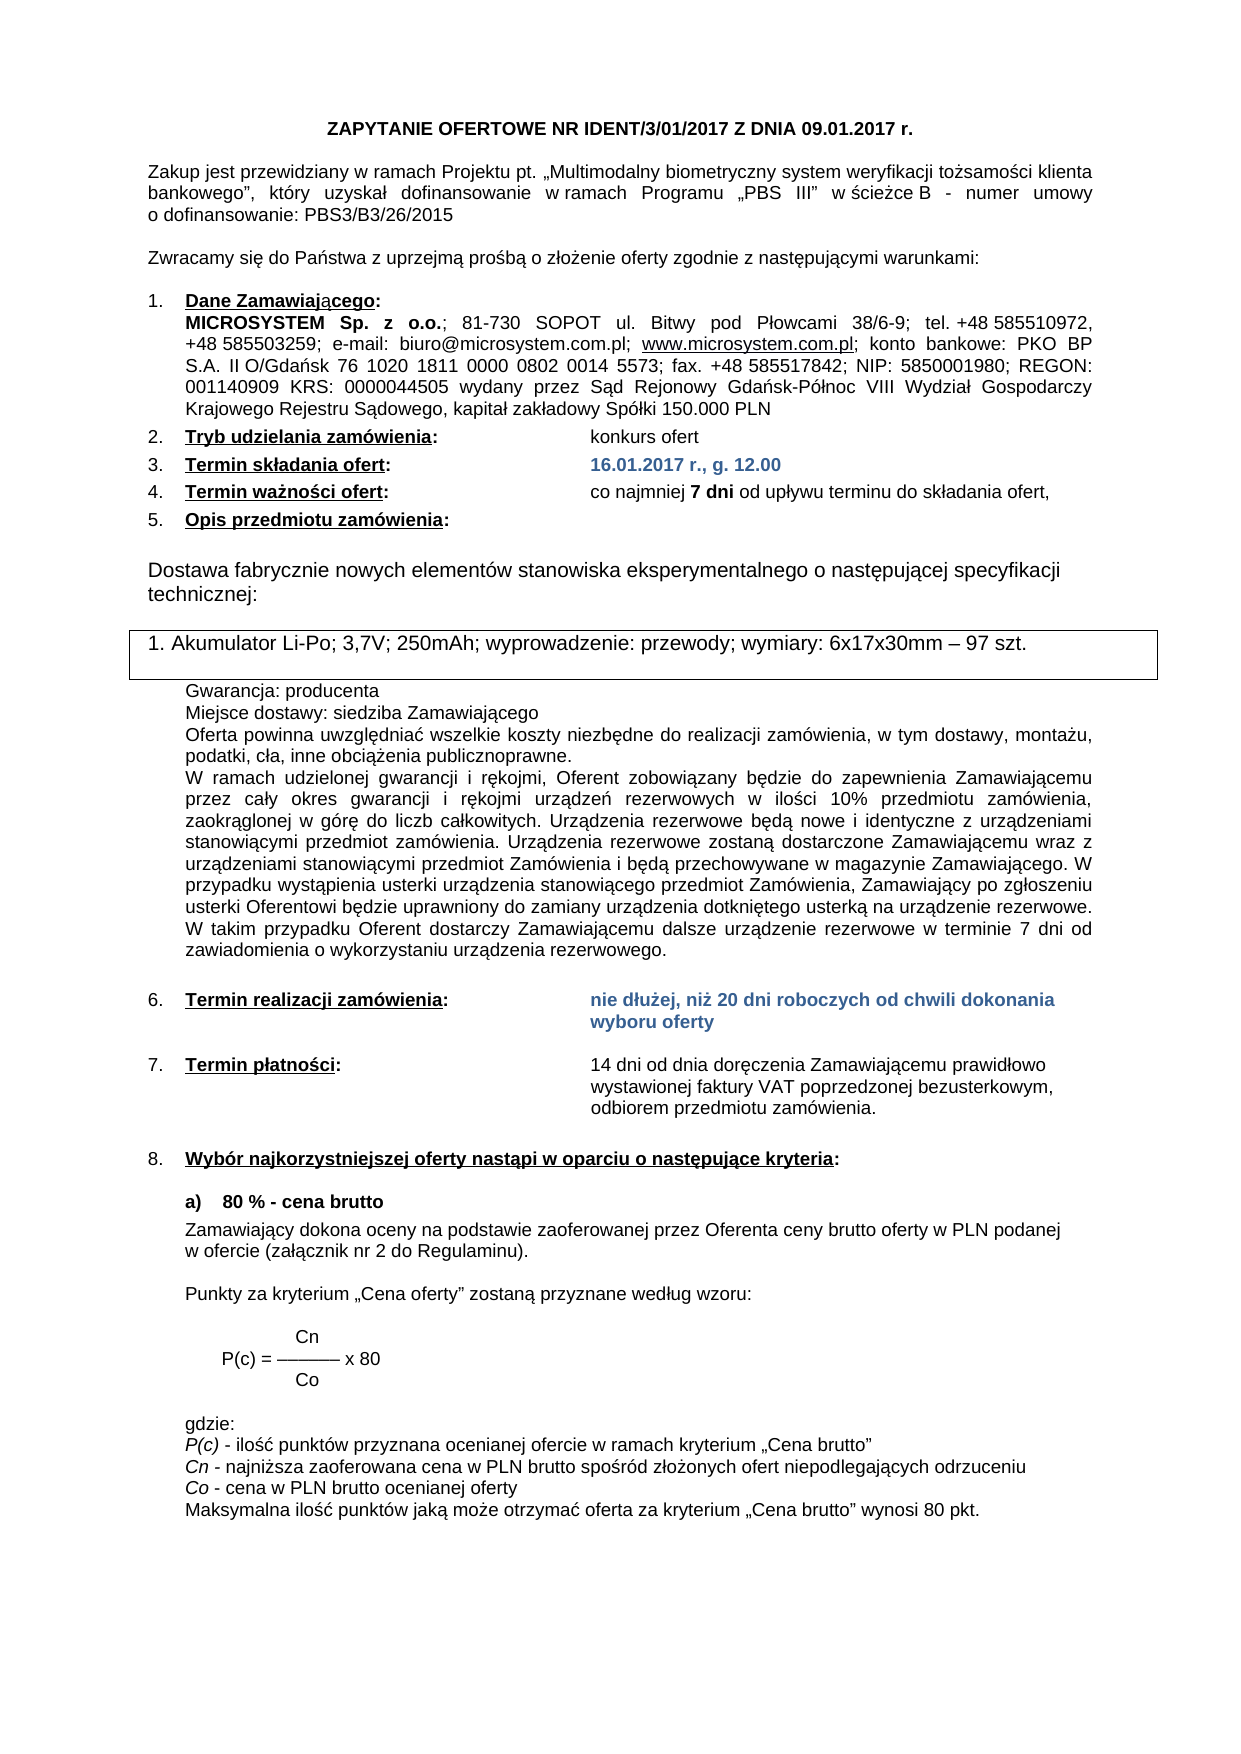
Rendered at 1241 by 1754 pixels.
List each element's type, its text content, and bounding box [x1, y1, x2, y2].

list wyboru oferty [554, 1011, 1093, 1032]
list Oferta powinna uwzględniać wszelkie koszty niezbędne do realizacji zamówienia, w tym dostawy, montażu, podatki, cła, inne obciążenia publicznoprawne. [185, 723, 1093, 766]
text gdzie: [185, 1412, 1093, 1434]
list Gwarancja: producenta [185, 680, 1093, 702]
text Maksymalna ilość punktów jaką może otrzymać oferta za kryterium „Cena brutto” wynosi 80 pkt. [185, 1499, 1093, 1520]
text ZAPYTANIE OFERTOWE NR IDENT/3/01/2017 Z DNIA 09.01.2017 r. [148, 117, 1093, 139]
list Dane Zamawiającego: [148, 290, 1093, 311]
list Termin ważności ofert: co najmniej 7 dni od upływu terminu do składania ofert, [148, 481, 1093, 503]
text P(c) = –––––– x 80 [185, 1348, 1093, 1369]
text Punkty za kryterium „Cena oferty” zostaną przyznane według wzoru: [185, 1283, 1093, 1304]
list 80 % - cena brutto [185, 1191, 1093, 1212]
list Termin płatności: 14 dni od dnia doręczenia Zamawiającemu prawidłowo [148, 1054, 1093, 1076]
list Termin składania ofert: 16.01.2017 r., g. 12.00 [148, 453, 1093, 475]
list Tryb udzielania zamówienia: konkurs ofert [148, 426, 1093, 447]
text Co [258, 1369, 1093, 1391]
list wystawionej faktury VAT poprzedzonej bezusterkowym, [192, 1076, 1093, 1097]
text Zwracamy się do Państwa z uprzejmą prośbą o złożenie oferty zgodnie z następującymi warunkami: [148, 247, 1093, 268]
text Co - cena w PLN brutto ocenianej oferty [185, 1477, 1093, 1499]
text Zakup jest przewidziany w ramach Projektu pt. „Multimodalny biometryczny system weryfikacji tożsamości klienta bankowego”, który uzyskał dofinansowanie w ramach Programu „PBS III” w ścieżce B - numer umowy o dofinansowanie: PBS3/B3/26/2015 [148, 161, 1093, 225]
text Cn - najniższa zaoferowana cena w PLN brutto spośród złożonych ofert niepodlegających odrzuceniu [185, 1456, 1093, 1477]
text MICROSYSTEM Sp. z o.o.; 81-730 SOPOT ul. Bitwy pod Płowcami 38/6-9; tel. +48 585510972, +48 585503259; e-mail: biuro@microsystem.com.pl; www.microsystem.com.pl; konto bankowe: PKO BP S.A. II O/Gdańsk 76 1020 1811 0000 0802 0014 5573; fax. +48 585517842; NIP: 5850001980; REGON: 001140909 KRS: 0000044505 wydany przez Sąd Rejonowy Gdańsk-Północ VIII Wydział Gospodarczy Krajowego Rejestru Sądowego, kapitał zakładowy Spółki 150.000 PLN [185, 311, 1093, 419]
list Dostawa fabrycznie nowych elementów stanowiska eksperymentalnego o następującej specyfikacji technicznej: [148, 558, 1093, 606]
list Opis przedmiotu zamówienia: [148, 509, 1093, 531]
list odbiorem przedmiotu zamówienia. [192, 1097, 1093, 1119]
text Zamawiający dokona oceny na podstawie zaoferowanej przez Oferenta ceny brutto oferty w PLN podanej w ofercie (załącznik nr 2 do Regulaminu). [185, 1218, 1093, 1261]
text P(c) - ilość punktów przyznana ocenianej ofercie w ramach kryterium „Cena brutto” [185, 1434, 1093, 1456]
list Miejsce dostawy: siedziba Zamawiającego [185, 702, 1093, 723]
list Termin realizacji zamówienia: nie dłużej, niż 20 dni roboczych od chwili dokonania [148, 989, 1093, 1011]
list Wybór najkorzystniejszej oferty nastąpi w oparciu o następujące kryteria: [148, 1147, 1093, 1169]
table_header 1. Akumulator Li-Po; 3,7V; 250mAh; wyprowadzenie: przewody; wymiary: 6x17x30mm – 97 szt. [130, 631, 1157, 679]
list W ramach udzielonej gwarancji i rękojmi, Oferent zobowiązany będzie do zapewnienia Zamawiającemu przez cały okres gwarancji i rękojmi urządzeń rezerwowych w ilości 10% przedmiotu zamówienia, zaokrąglonej w górę do liczb całkowitych. Urządzenia rezerwowe będą nowe i identyczne z urządzeniami stanowiącymi przedmiot zamówienia. Urządzenia rezerwowe zostaną dostarczone Zamawiającemu wraz z urządzeniami stanowiącymi przedmiot Zamówienia i będą przechowywane w magazynie Zamawiającego. W przypadku wystąpienia usterki urządzenia stanowiącego przedmiot Zamówienia, Zamawiający po zgłoszeniu usterki Oferentowi będzie uprawniony do zamiany urządzenia dotkniętego usterką na urządzenie rezerwowe. W takim przypadku Oferent dostarczy Zamawiającemu dalsze urządzenie rezerwowe w terminie 7 dni od zawiadomienia o wykorzystaniu urządzenia rezerwowego. [185, 766, 1093, 961]
text Cn [258, 1326, 1093, 1348]
